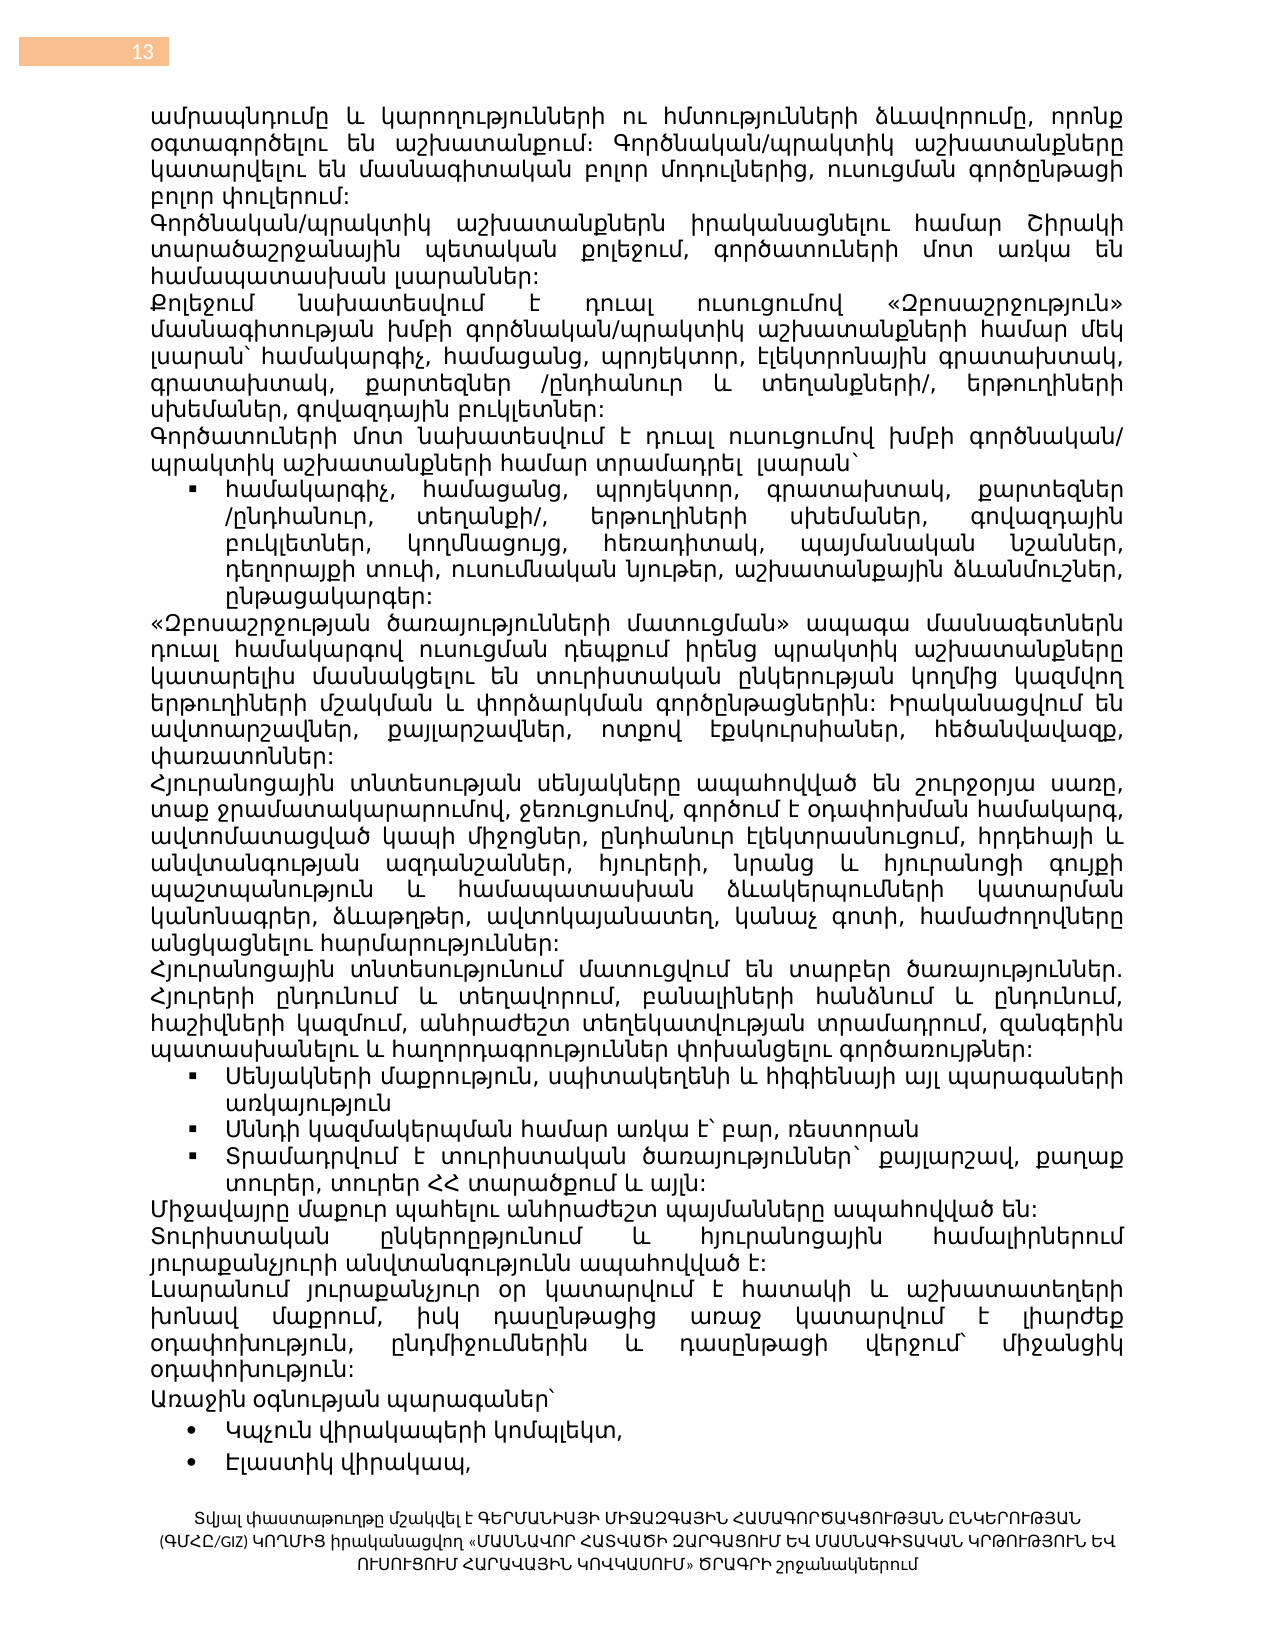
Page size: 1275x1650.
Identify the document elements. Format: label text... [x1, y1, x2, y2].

list Սենյակների մաքրություն, սպիտակեղենի և հիգիենայի այլ պարագաների առկայություն [187, 1063, 1125, 1116]
text Առաջին օգնության պարագաներ՝ [150, 1383, 1125, 1414]
list Տրամադրվում է տուրիստական ծառայություններ` քայլարշավ, քաղաք տուրեր, տուրեր ՀՀ տարածքում և այլն: [187, 1143, 1125, 1196]
text Գործնական/պրակտիկ աշխատանքներն իրականացնելու համար Շիրակի տարածաշրջանային պետական քոլեջում, գործատուների մոտ առկա են համապատասխան լսարաններ: [150, 210, 1125, 290]
text Գործատուների մոտ նախատեսվում է դուալ ուսուցումով խմբի գործնական/ պրակտիկ աշխատանքների համար տրամադրել լսարան` [150, 423, 1125, 476]
text Տուրիստական ընկերոըթյունում և հյուրանոցային համալիրներում յուրաքանչյուրի անվտանգությունն ապահովված է: [150, 1223, 1125, 1276]
list Կպչուն վիրակապերի կոմպլեկտ, [187, 1414, 1125, 1446]
text «Զբոսաշրջության ծառայությունների մատուցման» ապագա մասնագետներն դուալ համակարգով ուսուցման դեպքում իրենց պրակտիկ աշխատանքները կատարելիս մասնակցելու են տուրիստական ընկերության կողմից կազմվող երթուղիների մշակման և փորձարկման գործընթացներին: Իրականացվում են ավտոարշավներ, քայլարշավներ, ոտքով էքսկուրսիաներ, հեծանվավազք, փառատոններ: [150, 610, 1125, 770]
text Լսարանում յուրաքանչյուր օր կատարվում է հատակի և աշխատատեղերի խոնավ մաքրում, իսկ դասընթացից առաջ կատարվում է լիարժեք օդափոխություն, ընդմիջումներին և դասընթացի վերջում՝ միջանցիկ օդափոխություն: [150, 1276, 1125, 1383]
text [150, 103, 1125, 210]
text Հյուրանոցային տնտեսության սենյակները ապահովված են շուրջօրյա սառը, տաք ջրամատակարարումով, ջեռուցումով, գործում է օդափոխման համակարգ, ավտոմատացված կապի միջոցներ, ընդհանուր էլեկտրասնուցում, հրդեհայի և անվտանգության ազդանշաններ, հյուրերի, նրանց և հյուրանոցի գույքի պաշտպանություն և համապատասխան ձևակերպումների կատարման կանոնագրեր, ձևաթղթեր, ավտոկայանատեղ, կանաչ գոտի, համաժողովները անցկացնելու հարմարություններ: [150, 770, 1125, 956]
list համակարգիչ, համացանց, պրոյեկտոր, գրատախտակ, քարտեզներ /ընդհանուր, տեղանքի/, երթուղիների սխեմաներ, գովազդային բուկլետներ, կողմնացույց, հեռադիտակ, պայմանական նշաններ, դեղորայքի տուփ, ուսումնական նյութեր, աշխատանքային ձևանմուշներ, ընթացակարգեր: [187, 476, 1125, 610]
list Սննդի կազմակերպման համար առկա է՝ բար, ռեստորան [187, 1116, 1125, 1143]
text Հյուրանոցային տնտեսությունում մատուցվում են տարբեր ծառայություններ. Հյուրերի ընդունում և տեղավորում, բանալիների հանձնում և ընդունում, հաշիվների կազմում, անհրաժեշտ տեղեկատվության տրամադրում, զանգերին պատասխանելու և հաղորդագրություններ փոխանցելու գործառույթներ: [150, 956, 1125, 1063]
text Միջավայրը մաքուր պահելու անհրաժեշտ պայմանները ապահովված են: [150, 1196, 1125, 1223]
list Էլաստիկ վիրակապ, [187, 1446, 1125, 1477]
text Քոլեջում նախատեսվում է դուալ ուսուցումով «Զբոսաշրջություն» մասնագիտության խմբի գործնական/պրակտիկ աշխատանքների համար մեկ լսարան՝ համակարգիչ, համացանց, պրոյեկտոր, էլեկտրոնային գրատախտակ, գրատախտակ, քարտեզներ /ընդհանուր և տեղանքների/, երթուղիների սխեմաներ, գովազդային բուկլետներ: [150, 290, 1125, 423]
